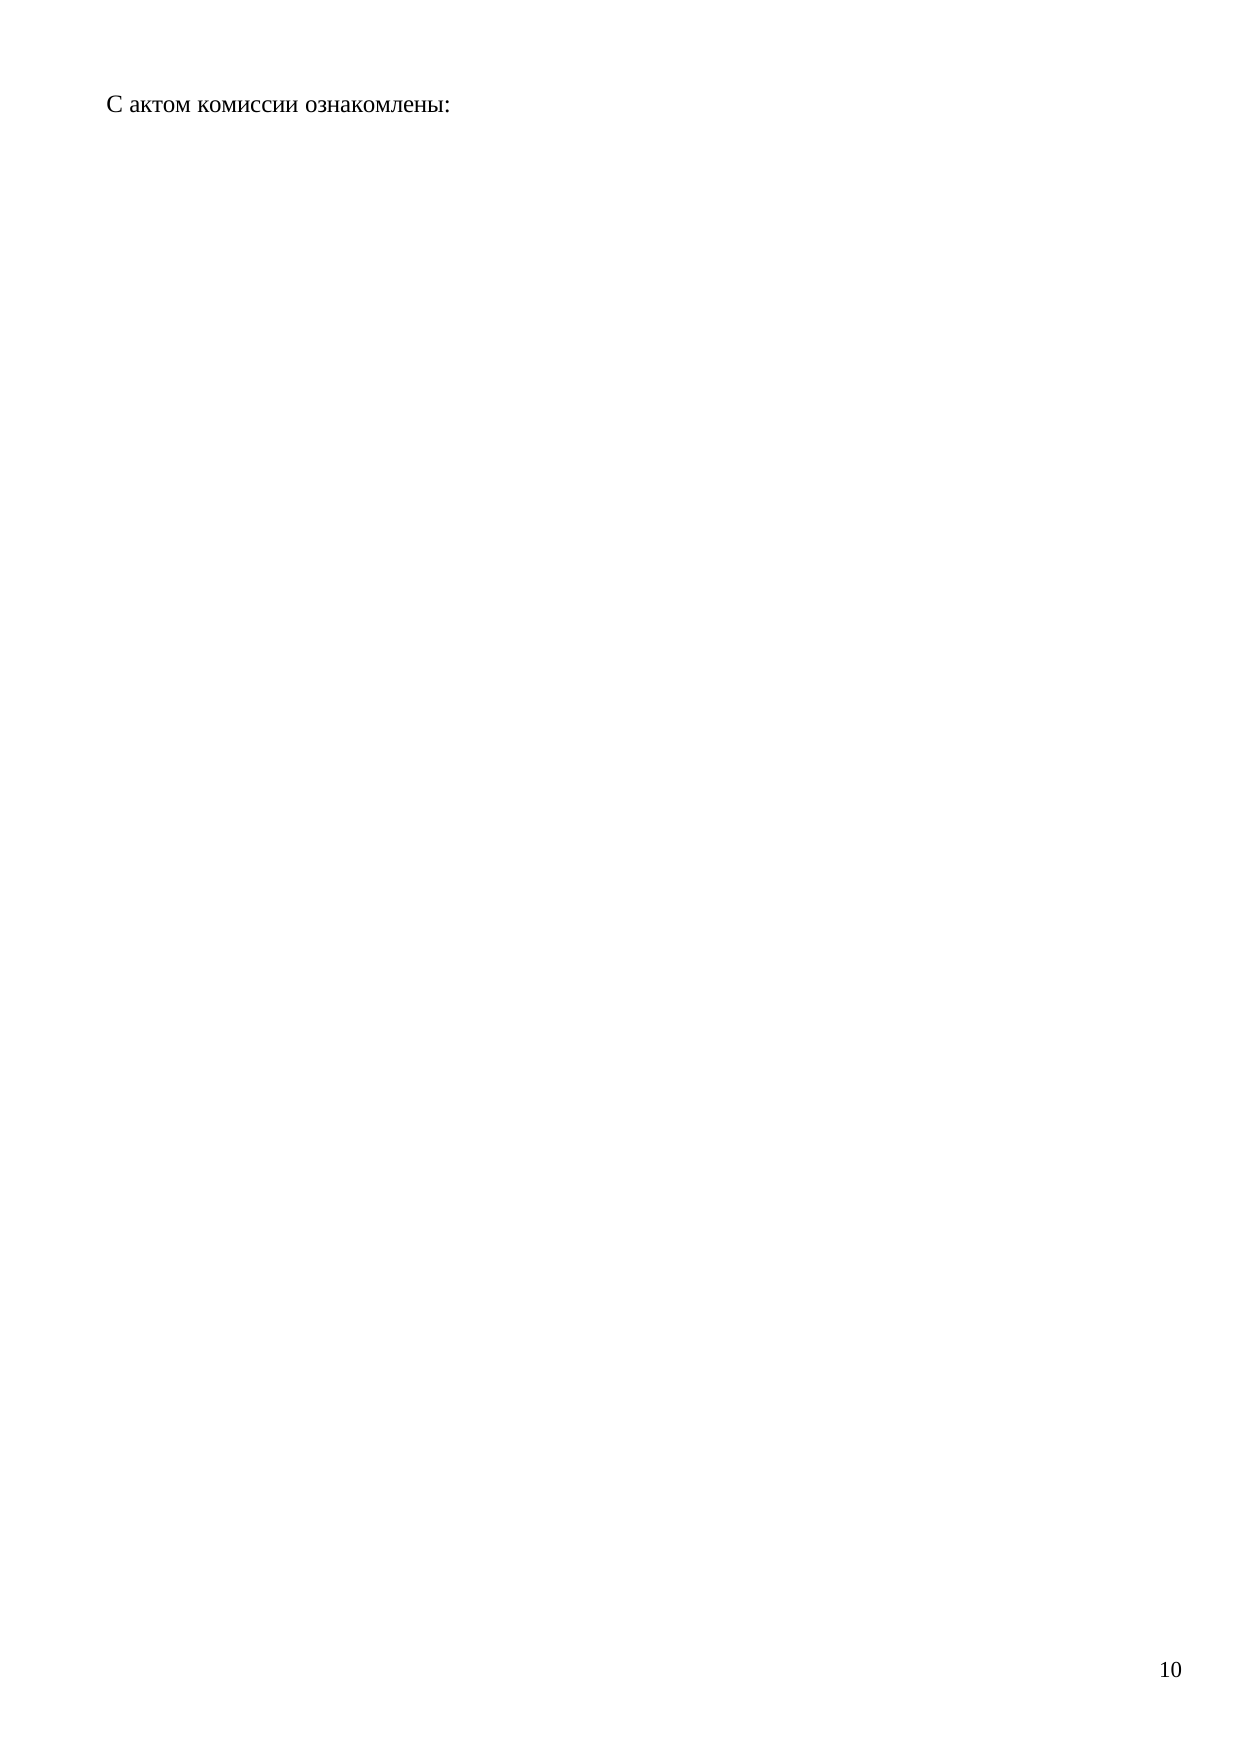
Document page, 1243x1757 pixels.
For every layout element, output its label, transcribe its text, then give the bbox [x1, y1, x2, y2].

text С актом комиссии ознакомлены: [106, 89, 1207, 118]
